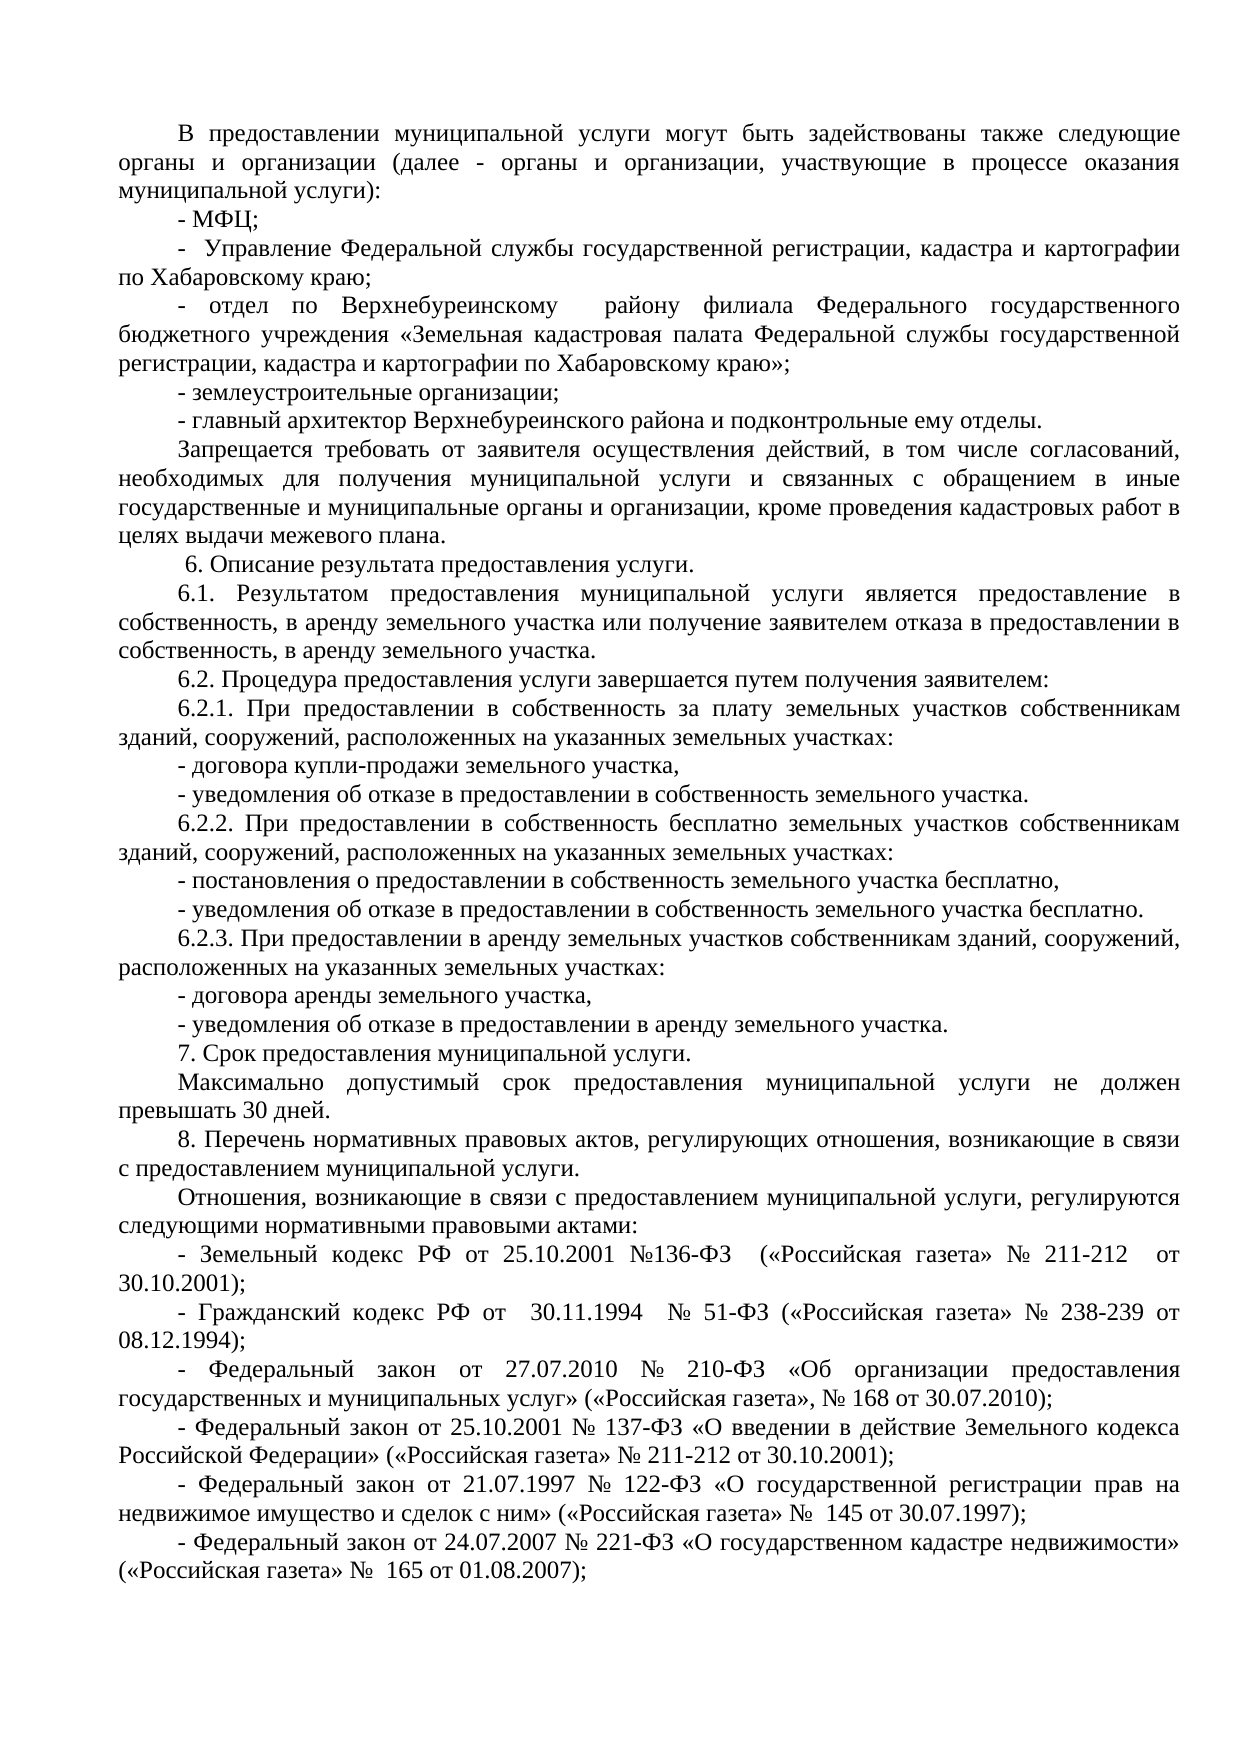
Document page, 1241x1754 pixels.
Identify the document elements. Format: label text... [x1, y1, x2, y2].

text - уведомления об отказе в предоставлении в собственность земельного участка. [118, 779, 1181, 808]
text 6.1. Результатом предоставления муниципальной услуги является предоставление в собственность, в аренду земельного участка или получение заявителем отказа в предоставлении в собственность, в аренду земельного участка. [118, 578, 1181, 664]
text - уведомления об отказе в предоставлении в собственность земельного участка бесплатно. [118, 894, 1181, 923]
text - Федеральный закон от № 137-ФЗ «О введении в действие Земельного кодекса Российской Федерации» («Российская газета» № 211-212 от ); [118, 1412, 1181, 1469]
text - МФЦ; [118, 204, 1181, 233]
text Отношения, возникающие в связи с предоставлением муниципальной услуги, регулируются следующими нормативными правовыми актами: [118, 1182, 1181, 1239]
text 8. Перечень нормативных правовых актов, регулирующих отношения, возникающие в связи с предоставлением муниципальной услуги. [118, 1124, 1181, 1182]
text 6.2.3. При предоставлении в аренду земельных участков собственникам зданий, сооружений, расположенных на указанных земельных участках: [118, 923, 1181, 981]
text 6.2. Процедура предоставления услуги завершается путем получения заявителем: [118, 664, 1181, 693]
text Максимально допустимый срок предоставления муниципальной услуги не должен превышать 30 дней. [118, 1067, 1181, 1124]
text - Управление Федеральной службы государственной регистрации, кадастра и картографии по Хабаровскому краю; [118, 233, 1181, 291]
text Запрещается требовать от заявителя осуществления действий, в том числе согласований, необходимых для получения муниципальной услуги и связанных с обращением в иные государственные и муниципальные органы и организации, кроме проведения кадастровых работ в целях выдачи межевого плана. [118, 434, 1181, 549]
text - Федеральный закон от № 210-ФЗ «Об организации предоставления государственных и муниципальных услуг» («Российская газета», № 168 от ); [118, 1354, 1181, 1412]
text 6. Описание результата предоставления услуги. [118, 549, 1181, 578]
text - договора купли-продажи земельного участка, [118, 751, 1181, 779]
text - постановления о предоставлении в собственность земельного участка бесплатно, [118, 866, 1181, 894]
text - Гражданский кодекс РФ от № 51-ФЗ («Российская газета» № 238-239 от ); [118, 1297, 1181, 1354]
text - Федеральный закон от № 122-ФЗ «О государственной регистрации прав на недвижимое имущество и сделок с ним» («Российская газета» № 145 от ); [118, 1469, 1181, 1527]
text - отдел по Верхнебуреинскому району филиала Федерального государственного бюджетного учреждения «Земельная кадастровая палата Федеральной службы государственной регистрации, кадастра и картографии по Хабаровскому краю»; [118, 291, 1181, 377]
text - Федеральный закон от № 221-ФЗ «О государственном кадастре недвижимости» («Российская газета» № 165 от ); [118, 1527, 1181, 1584]
text В предоставлении муниципальной услуги могут быть задействованы также следующие органы и организации (далее - органы и организации, участвующие в процессе оказания муниципальной услуги): [118, 118, 1181, 204]
text - землеустроительные организации; [118, 377, 1181, 406]
text 7. Срок предоставления муниципальной услуги. [118, 1038, 1181, 1067]
text - уведомления об отказе в предоставлении в аренду земельного участка. [118, 1009, 1181, 1038]
text - договора аренды земельного участка, [118, 981, 1181, 1009]
text - Земельный кодекс РФ от №136-ФЗ («Российская газета» № 211-212 от ); [118, 1239, 1181, 1297]
text 6.2.1. При предоставлении в собственность за плату земельных участков собственникам зданий, сооружений, расположенных на указанных земельных участках: [118, 693, 1181, 751]
text 6.2.2. При предоставлении в собственность бесплатно земельных участков собственникам зданий, сооружений, расположенных на указанных земельных участках: [118, 808, 1181, 866]
text - главный архитектор Верхнебуреинского района и подконтрольные ему отделы. [118, 406, 1181, 434]
